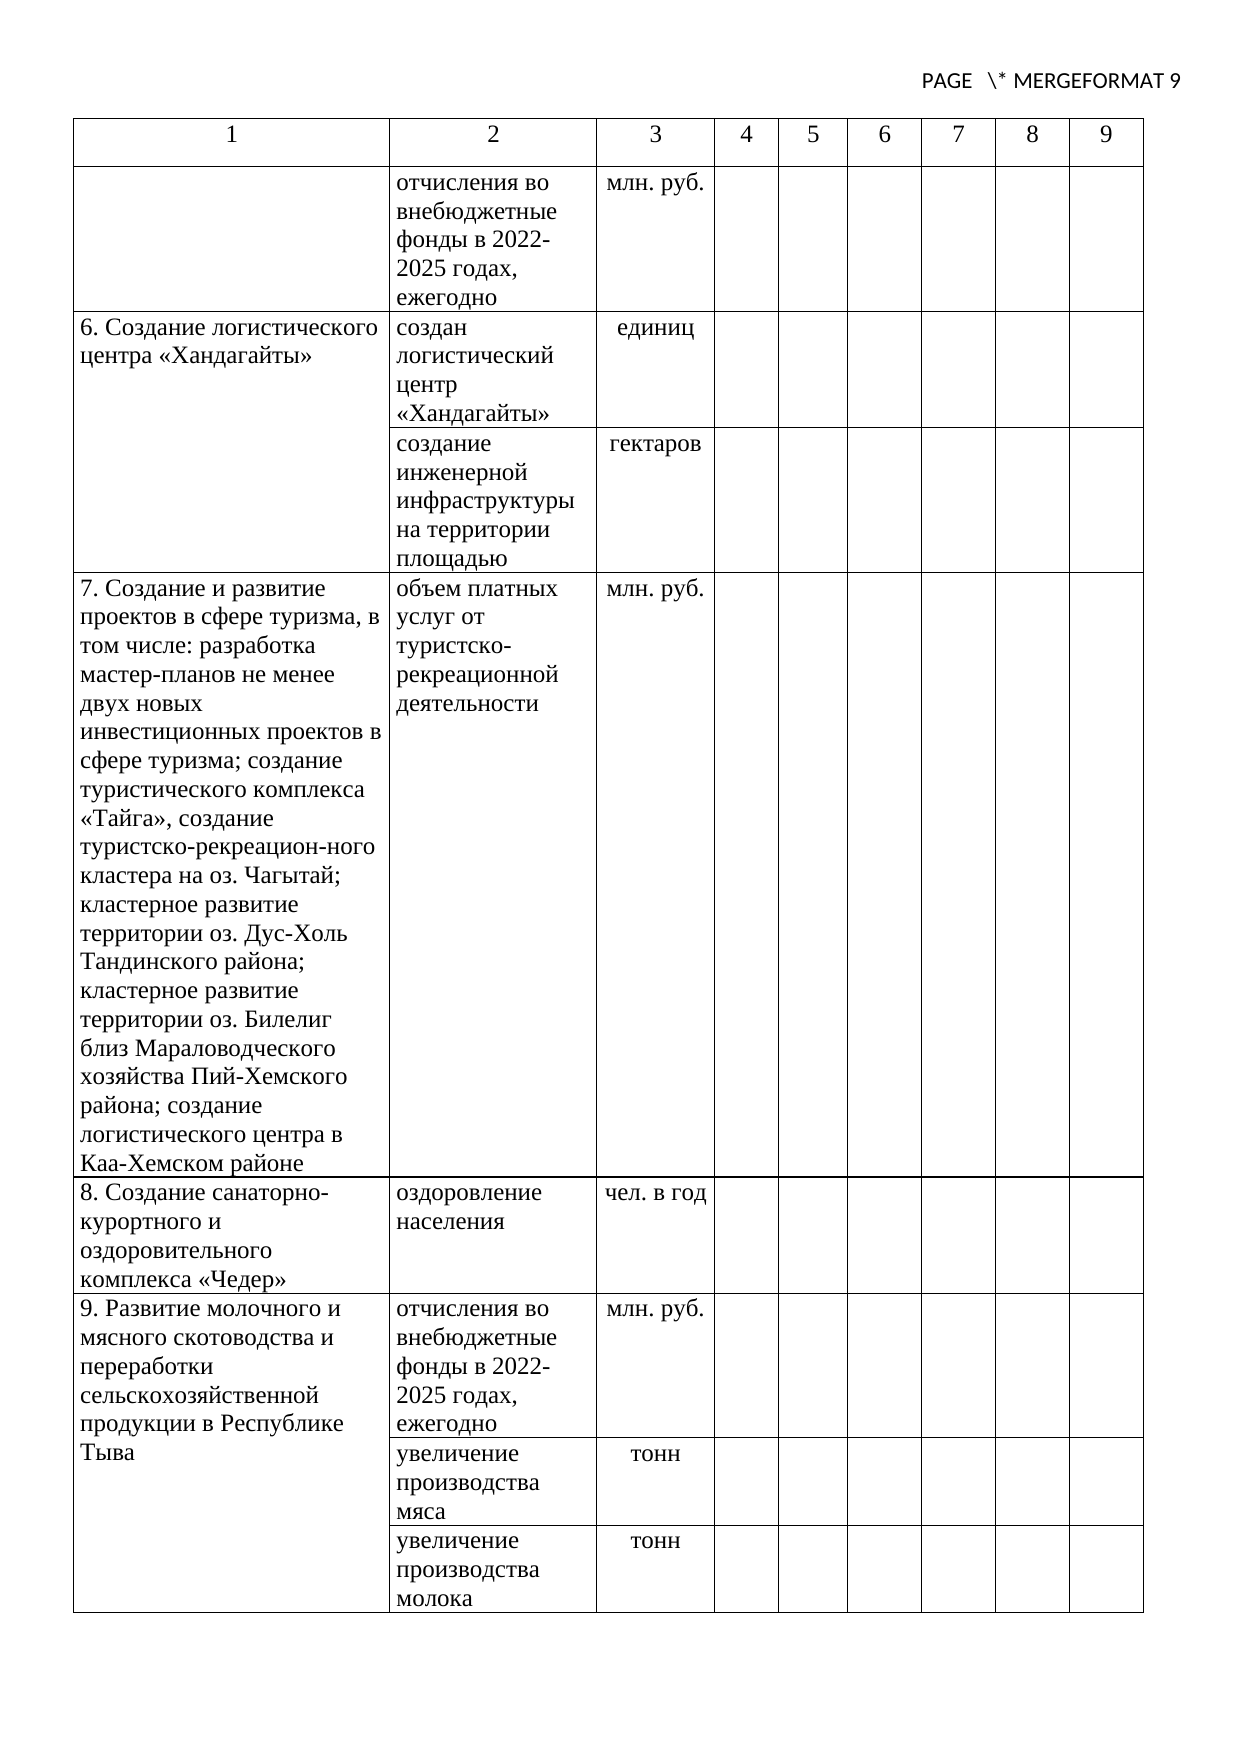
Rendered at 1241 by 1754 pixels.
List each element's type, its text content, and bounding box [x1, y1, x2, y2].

table_cell [779, 167, 847, 311]
table_cell отчисления во внебюджетные фонды в 2022-2025 годах, ежегодно [390, 1294, 596, 1437]
table_cell 6. Создание логистического центра «Хандагайты» [74, 312, 389, 572]
table_cell [996, 428, 1069, 572]
table_cell единиц [597, 312, 714, 427]
table_cell [1070, 573, 1143, 1176]
table_cell [1070, 428, 1143, 572]
table_header 7 [922, 119, 995, 166]
table_cell [848, 428, 921, 572]
table_cell [779, 1438, 847, 1524]
table_header 8 [996, 119, 1069, 166]
table_header 3 [597, 119, 714, 166]
table_cell [715, 1526, 778, 1612]
table_cell [922, 1294, 995, 1437]
table_cell млн. руб. [597, 573, 714, 1176]
table_cell [848, 1294, 921, 1437]
table_cell [715, 428, 778, 572]
table_cell [715, 1294, 778, 1437]
table_cell увеличение производства мяса [390, 1438, 596, 1524]
table_cell [779, 312, 847, 427]
table_cell [848, 573, 921, 1176]
table_cell [922, 312, 995, 427]
table_cell [715, 167, 778, 311]
table_cell [922, 428, 995, 572]
table_cell [996, 1294, 1069, 1437]
table_cell [1070, 1438, 1143, 1524]
table_cell [848, 167, 921, 311]
table_cell оздоровление населения [390, 1178, 596, 1292]
table_cell создание инженерной инфраструктуры на территории площадью [390, 428, 596, 572]
table_cell [922, 573, 995, 1176]
table_cell [922, 1526, 995, 1612]
table_cell млн. руб. [597, 1294, 714, 1437]
table_cell [848, 1526, 921, 1612]
table_cell отчисления во внебюджетные фонды в 2022-2025 годах, ежегодно [390, 167, 596, 311]
table_cell [922, 167, 995, 311]
table_cell 7. Создание и развитие проектов в сфере туризма, в том числе: разработка мастер-планов не менее двух новых инвестиционных проектов в сфере туризма; создание туристического комплекса «Тайга», создание туристско-рекреацион-ного кластера на оз. Чагытай; кластерное развитие территории оз. Дус-Холь Тандинского района; кластерное развитие территории оз. Билелиг близ Мараловодческого хозяйства Пий-Хемского района; создание логистического центра в Каа-Хемском районе [74, 573, 389, 1176]
table_cell [74, 167, 389, 311]
table_cell [779, 1178, 847, 1292]
table_cell [1070, 312, 1143, 427]
table_cell [779, 428, 847, 572]
table_cell [996, 1178, 1069, 1292]
table_cell тонн [597, 1526, 714, 1612]
table_cell [1070, 167, 1143, 311]
table_cell [848, 1178, 921, 1292]
table_cell [715, 1438, 778, 1524]
table_cell [715, 312, 778, 427]
table_cell [779, 1294, 847, 1437]
table_cell создан логистический центр «Хандагайты» [390, 312, 596, 427]
table_cell млн. руб. [597, 167, 714, 311]
table_cell [996, 167, 1069, 311]
table_cell [922, 1178, 995, 1292]
table_cell [996, 312, 1069, 427]
table_header 6 [848, 119, 921, 166]
table_cell [1070, 1526, 1143, 1612]
table_cell 9. Развитие молочного и мясного скотоводства и переработки сельскохозяйственной продукции в Республике Тыва [74, 1294, 389, 1612]
table_cell [996, 1526, 1069, 1612]
table_cell [848, 312, 921, 427]
table_cell [1070, 1294, 1143, 1437]
table_cell 8. Создание санаторно-курортного и оздоровительного комплекса «Чедер» [74, 1178, 389, 1292]
table_cell [779, 1526, 847, 1612]
table_cell [779, 573, 847, 1176]
table_header 9 [1070, 119, 1143, 166]
table_cell увеличение производства молока [390, 1526, 596, 1612]
table_header 5 [779, 119, 847, 166]
table_cell гектаров [597, 428, 714, 572]
table_cell [715, 1178, 778, 1292]
table_header 2 [390, 119, 596, 166]
table_cell тонн [597, 1438, 714, 1524]
table_cell [996, 1438, 1069, 1524]
table_cell объем платных услуг от туристско- рекреационной деятельности [390, 573, 596, 1176]
table_cell чел. в год [597, 1178, 714, 1292]
table_cell [1070, 1178, 1143, 1292]
table_cell [922, 1438, 995, 1524]
table_cell [715, 573, 778, 1176]
table_header 4 [715, 119, 778, 166]
table_header 1 [74, 119, 389, 166]
table_cell [848, 1438, 921, 1524]
table_cell [996, 573, 1069, 1176]
